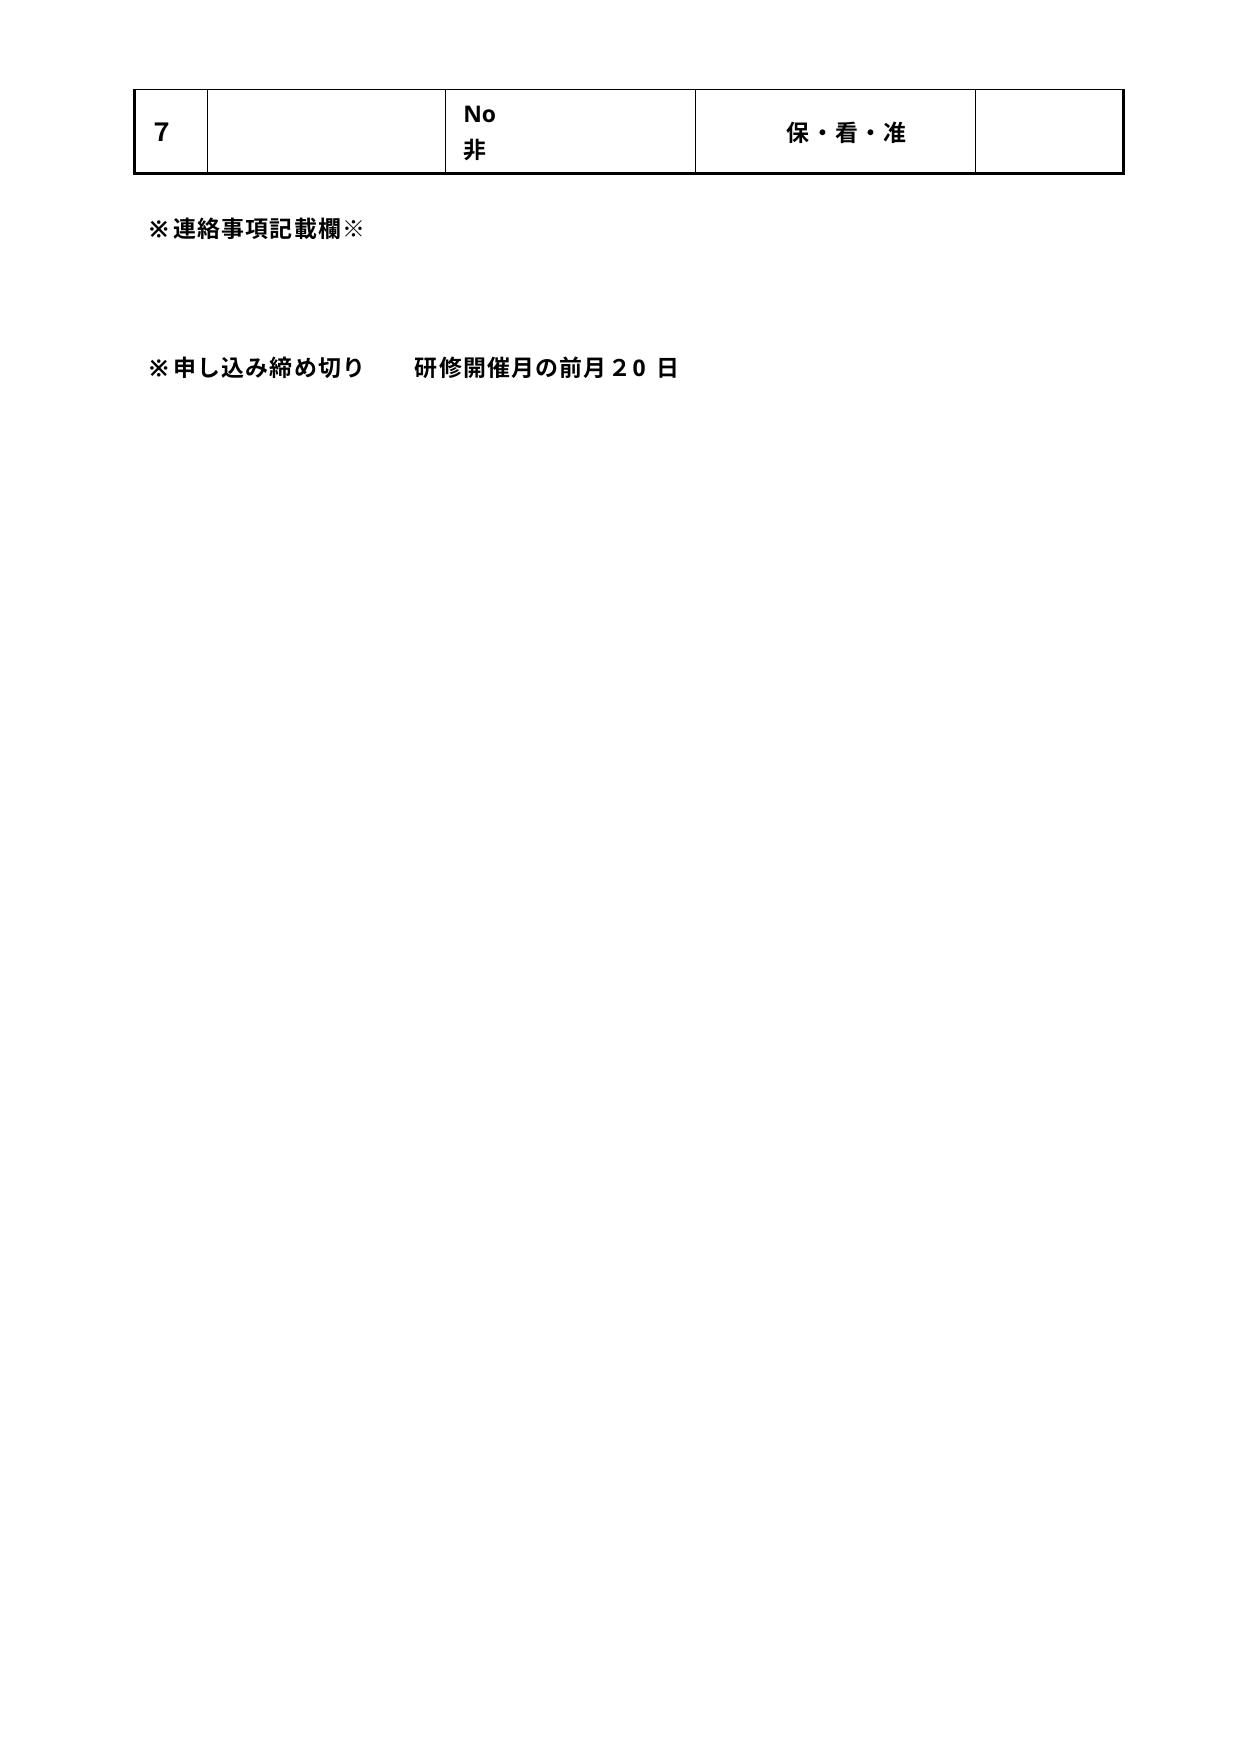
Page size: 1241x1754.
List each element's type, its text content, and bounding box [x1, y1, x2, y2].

text ※連絡事項記載欄※ [149, 210, 1091, 245]
table_cell ７ [136, 90, 207, 172]
table_cell 保・看・准 [696, 90, 975, 172]
text ※申し込み締め切り 研修開催月の前月２0日 [149, 349, 1091, 384]
table_cell [976, 90, 1122, 172]
table_cell No 非 [446, 90, 695, 172]
table_cell [208, 90, 445, 172]
